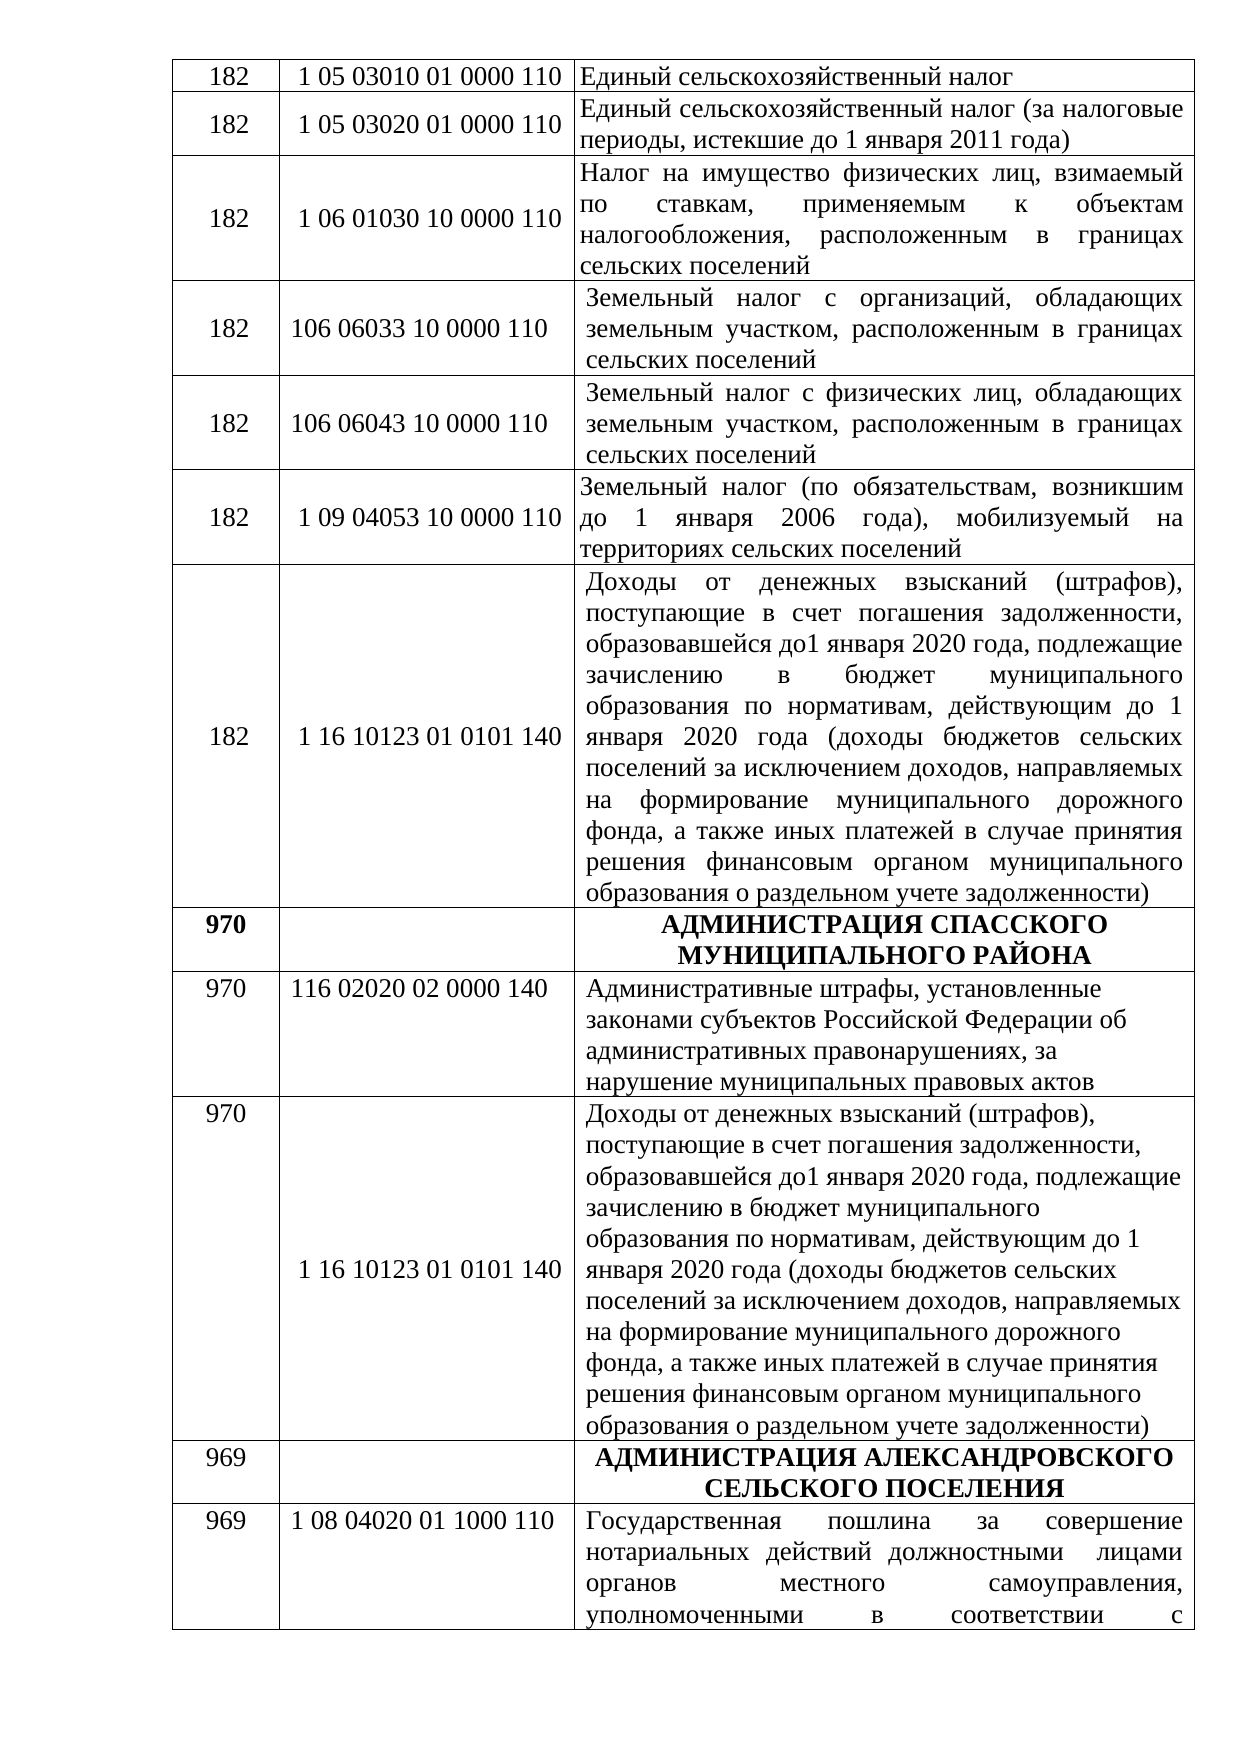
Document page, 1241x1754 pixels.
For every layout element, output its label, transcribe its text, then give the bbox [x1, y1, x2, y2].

table_cell 1 09 04053 10 0000 110 [280, 470, 574, 564]
table_cell 1 06 01030 10 0000 110 [280, 156, 574, 280]
table_cell Налог на имущество физических лиц, взимаемый по ставкам, применяемым к объектам налогообложения, расположенным в границах сельских поселений [575, 156, 1194, 280]
table_cell 969 [173, 1504, 279, 1629]
table_cell 182 [173, 281, 279, 375]
table_cell 1 05 03020 01 0000 110 [280, 92, 574, 154]
table_cell Доходы от денежных взысканий (штрафов), поступающие в счет погашения задолженности, образовавшейся до1 января 2020 года, подлежащие зачислению в бюджет муниципального образования по нормативам, действующим до 1 января 2020 года (доходы бюджетов сельских поселений за исключением доходов, направляемых на формирование муниципального дорожного фонда, а также иных платежей в случае принятия решения финансовым органом муниципального образования о раздельном учете задолженности) [575, 1097, 1194, 1440]
table_cell 182 [173, 565, 279, 907]
table_cell 1 16 10123 01 0101 140 [280, 1097, 574, 1440]
table_cell [280, 1441, 574, 1503]
table_cell 106 06043 10 0000 110 [280, 376, 574, 469]
table_cell Земельный налог с организаций, обладающих земельным участком, расположенным в границах сельских поселений [575, 281, 1194, 375]
table_cell 1 05 03010 01 0000 110 [280, 60, 574, 91]
table_cell Земельный налог с физических лиц, обладающих земельным участком, расположенным в границах сельских поселений [575, 376, 1194, 469]
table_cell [575, 1504, 1194, 1629]
table_cell 116 02020 02 0000 140 [280, 972, 574, 1096]
table_cell АДМИНИСТРАЦИЯ СПАССКОГО МУНИЦИПАЛЬНОГО РАЙОНА [575, 908, 1194, 971]
table_cell 970 [173, 1097, 279, 1440]
table_cell Административные штрафы, установленные законами субъектов Российской Федерации об административных правонарушениях, за нарушение муниципальных правовых актов [575, 972, 1194, 1096]
table_cell Земельный налог (по обязательствам, возникшим до 1 января 2006 года), мобилизуемый на территориях сельских поселений [575, 470, 1194, 564]
table_cell 1 16 10123 01 0101 140 [280, 565, 574, 907]
table_cell Единый сельскохозяйственный налог (за налоговые периоды, истекшие до 1 января 2011 года) [575, 92, 1194, 154]
table_cell 182 [173, 376, 279, 469]
table_cell 106 06033 10 0000 110 [280, 281, 574, 375]
table_cell АДМИНИСТРАЦИЯ АЛЕКСАНДРОВСКОГО СЕЛЬСКОГО ПОСЕЛЕНИЯ [575, 1441, 1194, 1503]
table_cell 970 [173, 972, 279, 1096]
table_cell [280, 1504, 574, 1629]
table_cell 182 [173, 470, 279, 564]
table_cell 969 [173, 1441, 279, 1503]
table_cell 182 [173, 60, 279, 91]
table_cell 182 [173, 92, 279, 154]
table_cell Единый сельскохозяйственный налог [575, 60, 1194, 91]
table_cell 970 [173, 908, 279, 971]
table_cell [280, 908, 574, 971]
table_cell 182 [173, 156, 279, 280]
table_cell Доходы от денежных взысканий (штрафов), поступающие в счет погашения задолженности, образовавшейся до1 января 2020 года, подлежащие зачислению в бюджет муниципального образования по нормативам, действующим до 1 января 2020 года (доходы бюджетов сельских поселений за исключением доходов, направляемых на формирование муниципального дорожного фонда, а также иных платежей в случае принятия решения финансовым органом муниципального образования о раздельном учете задолженности) [575, 565, 1194, 907]
